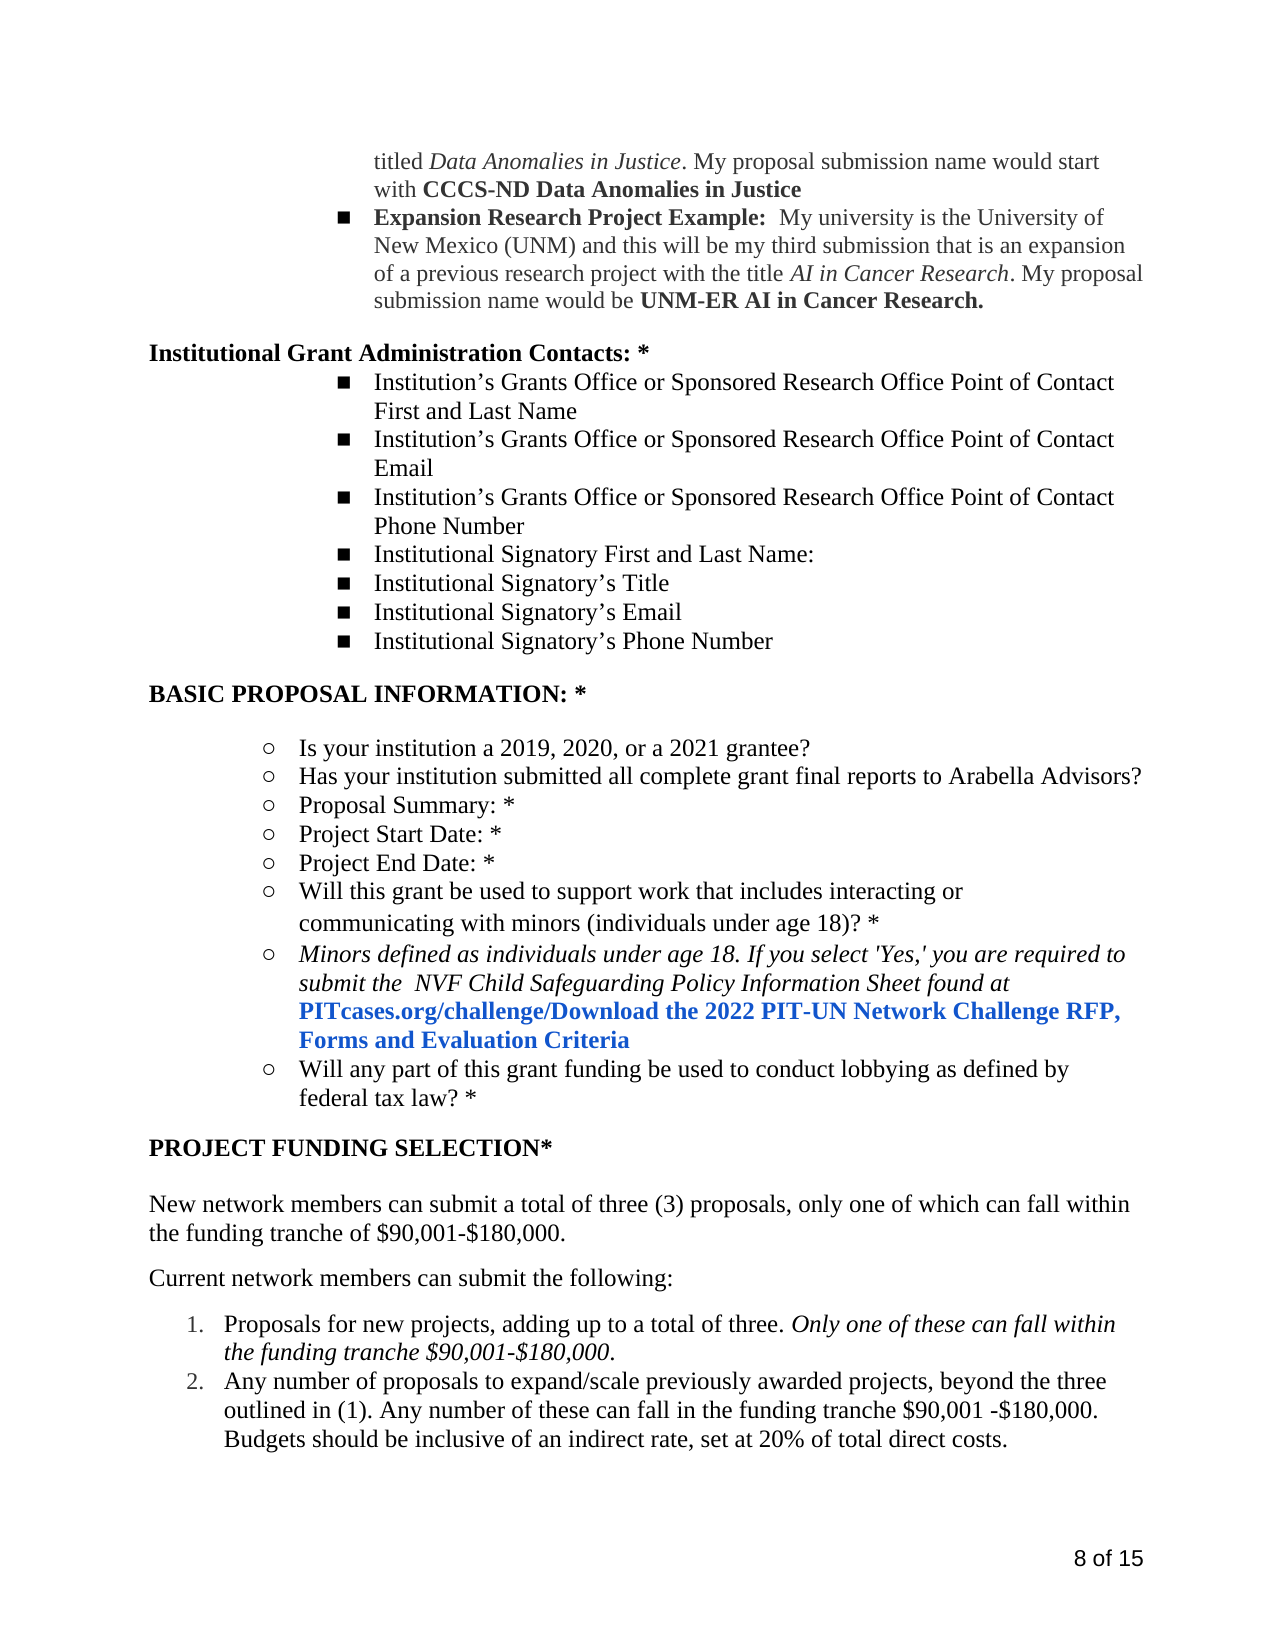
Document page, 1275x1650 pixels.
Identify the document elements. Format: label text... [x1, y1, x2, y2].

list Is your institution a 2019, 2020, or a 2021 grantee? [261, 733, 1143, 761]
list Minors defined as individuals under age 18. If you select 'Yes,' you are required to submit the NVF Child Safeguarding Policy Information Sheet found at PITcases.org/challenge/Download the 2022 PIT-UN Network Challenge RFP, Forms and Evaluation Criteria [261, 939, 1143, 1054]
subtitle BASIC PROPOSAL INFORMATION: * [149, 679, 1143, 708]
list Institutional Signatory’s Email [336, 597, 1143, 626]
list Institution’s Grants Office or Sponsored Research Office Point of Contact Phone Number [336, 482, 1143, 539]
list Expansion Research Project Example: My university is the University of New Mexico (UNM) and this will be my third submission that is an expansion of a previous research project with the title AI in Cancer Research. My proposal submission name would be UNM-ER AI in Cancer Research. [336, 202, 1143, 314]
list Project End Date: * [261, 848, 1143, 876]
list Any number of proposals to expand/scale previously awarded projects, beyond the three outlined in (1). Any number of these can fall in the funding tranche $90,001 -$180,000. Budgets should be inclusive of an indirect rate, set at 20% of total direct costs. [186, 1366, 1143, 1452]
subtitle PROJECT FUNDING SELECTION* [149, 1133, 1068, 1162]
list Institutional Signatory’s Phone Number [336, 626, 1143, 654]
list Proposal Summary: * [261, 790, 1143, 819]
list Has your institution submitted all complete grant final reports to Arabella Advisors? [261, 761, 1143, 790]
list Institution’s Grants Office or Sponsored Research Office Point of Contact Email [336, 424, 1143, 482]
text Current network members can submit the following: [149, 1263, 1143, 1292]
list Institutional Signatory First and Last Name: [336, 539, 1143, 568]
text New network members can submit a total of three (3) proposals, only one of which can fall within the funding tranche of $90,001-$180,000. [149, 1189, 1143, 1247]
list Institution’s Grants Office or Sponsored Research Office Point of Contact First and Last Name [336, 367, 1143, 424]
list Institutional Signatory’s Title [336, 568, 1143, 597]
text Institutional Grant Administration Contacts: * [149, 338, 1143, 367]
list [336, 147, 1143, 202]
list Will any part of this grant funding be used to conduct lobbying as defined by federal tax law? * [261, 1054, 1143, 1111]
list Will this grant be used to support work that includes interacting or communicating with minors (individuals under age 18)? * [261, 876, 1109, 936]
list Project Start Date: * [261, 819, 1143, 848]
list Proposals for new projects, adding up to a total of three. Only one of these can fall within the funding tranche $90,001-$180,000. [186, 1309, 1143, 1366]
